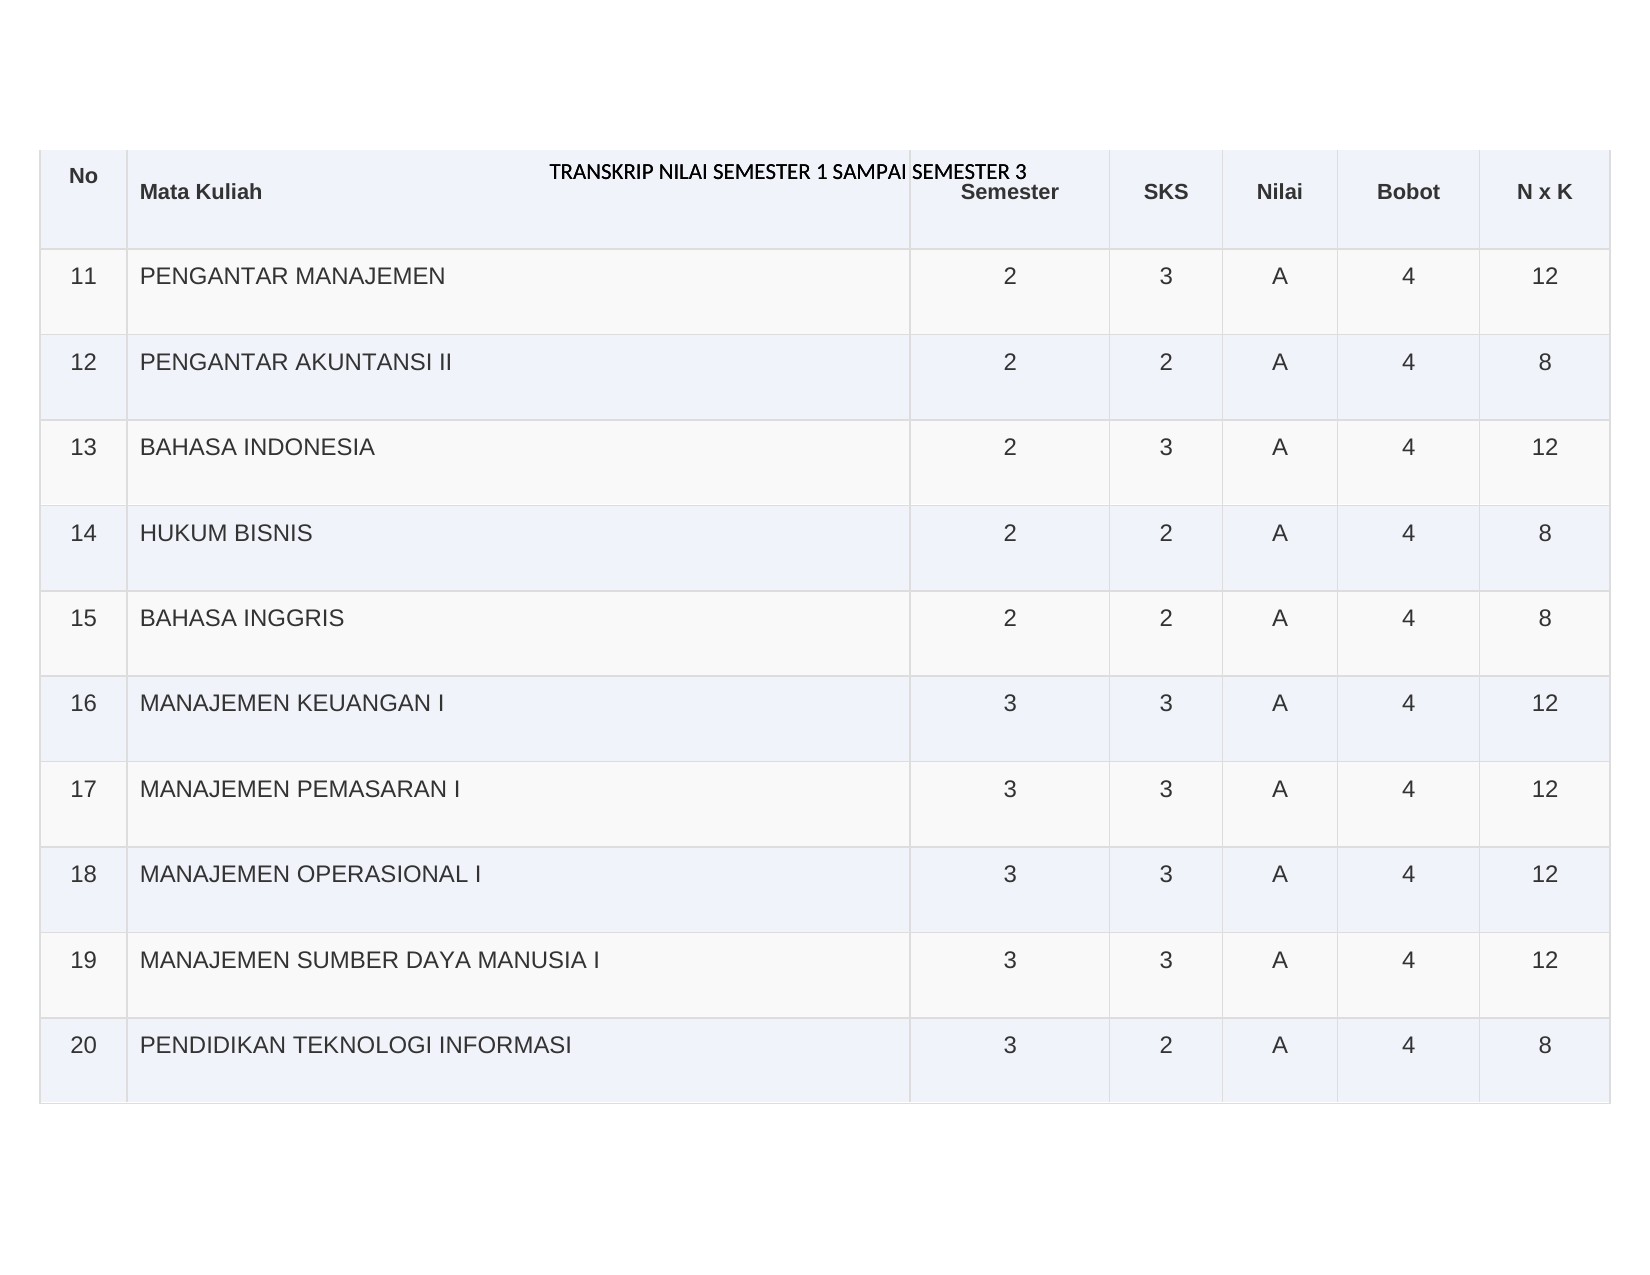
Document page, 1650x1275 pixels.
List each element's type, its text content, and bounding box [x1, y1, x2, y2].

table_cell 8 [1480, 1019, 1609, 1102]
table_cell 2 [911, 335, 1109, 419]
table_cell 12 [1480, 848, 1609, 932]
table_cell 8 [1480, 506, 1609, 590]
table_cell 20 [41, 1019, 126, 1102]
table_cell 2 [1110, 335, 1222, 419]
table_header Nilai [1223, 150, 1337, 248]
table_cell 2 [1110, 592, 1222, 675]
table_cell 3 [1110, 848, 1222, 932]
table_cell A [1223, 506, 1337, 590]
table_cell 12 [1480, 421, 1609, 504]
table_cell 4 [1338, 506, 1479, 590]
table_cell A [1223, 677, 1337, 761]
table_cell BAHASA INGGRIS [128, 592, 909, 675]
table_cell A [1223, 592, 1337, 675]
table_cell 4 [1338, 421, 1479, 504]
table_cell 3 [1110, 677, 1222, 761]
table_cell 4 [1338, 677, 1479, 761]
table_cell 4 [1338, 848, 1479, 932]
table_cell 2 [911, 421, 1109, 504]
table_cell 4 [1338, 335, 1479, 419]
table_cell 12 [1480, 762, 1609, 846]
table_cell 8 [1480, 335, 1609, 419]
table_cell 12 [41, 335, 126, 419]
table_cell 12 [1480, 250, 1609, 334]
table_cell BAHASA INDONESIA [128, 421, 909, 504]
table_cell A [1223, 421, 1337, 504]
table_cell PENGANTAR AKUNTANSI II [128, 335, 909, 419]
table_cell A [1223, 335, 1337, 419]
table_cell 15 [41, 592, 126, 675]
table_cell 2 [1110, 506, 1222, 590]
table_cell 13 [41, 421, 126, 504]
table_cell 19 [41, 933, 126, 1017]
table_cell 3 [911, 677, 1109, 761]
table_header N x K [1480, 150, 1609, 248]
table_cell 3 [911, 933, 1109, 1017]
table_cell 3 [1110, 250, 1222, 334]
table_cell 4 [1338, 250, 1479, 334]
table_cell A [1223, 1019, 1337, 1102]
table_cell A [1223, 933, 1337, 1017]
table_cell 3 [911, 1019, 1109, 1102]
table_cell 3 [1110, 762, 1222, 846]
table_header SKS [1110, 150, 1222, 248]
table_cell 12 [1480, 677, 1609, 761]
table_cell 12 [1480, 933, 1609, 1017]
table_cell MANAJEMEN OPERASIONAL I [128, 848, 909, 932]
table_cell PENDIDIKAN TEKNOLOGI INFORMASI [128, 1019, 909, 1102]
table_cell 4 [1338, 592, 1479, 675]
table_cell 18 [41, 848, 126, 932]
table_cell 8 [1480, 592, 1609, 675]
table_cell 2 [911, 506, 1109, 590]
table_header Mata Kuliah [128, 150, 909, 248]
table_cell 2 [911, 592, 1109, 675]
table_cell 4 [1338, 1019, 1479, 1102]
table_cell 4 [1338, 762, 1479, 846]
table_cell 2 [911, 250, 1109, 334]
table_cell MANAJEMEN KEUANGAN I [128, 677, 909, 761]
table_cell 3 [911, 762, 1109, 846]
table_cell 3 [1110, 933, 1222, 1017]
table_cell 14 [41, 506, 126, 590]
table_header Semester [911, 150, 1109, 248]
table_cell 2 [1110, 1019, 1222, 1102]
table_header No [41, 150, 126, 248]
table_cell 17 [41, 762, 126, 846]
table_cell 3 [911, 848, 1109, 932]
table_cell A [1223, 762, 1337, 846]
table_cell A [1223, 250, 1337, 334]
table_cell 16 [41, 677, 126, 761]
table_header Bobot [1338, 150, 1479, 248]
table_cell MANAJEMEN SUMBER DAYA MANUSIA I [128, 933, 909, 1017]
table_cell 11 [41, 250, 126, 334]
table_cell A [1223, 848, 1337, 932]
table_cell 4 [1338, 933, 1479, 1017]
table_cell HUKUM BISNIS [128, 506, 909, 590]
table_cell MANAJEMEN PEMASARAN I [128, 762, 909, 846]
table_cell PENGANTAR MANAJEMEN [128, 250, 909, 334]
table_cell 3 [1110, 421, 1222, 504]
